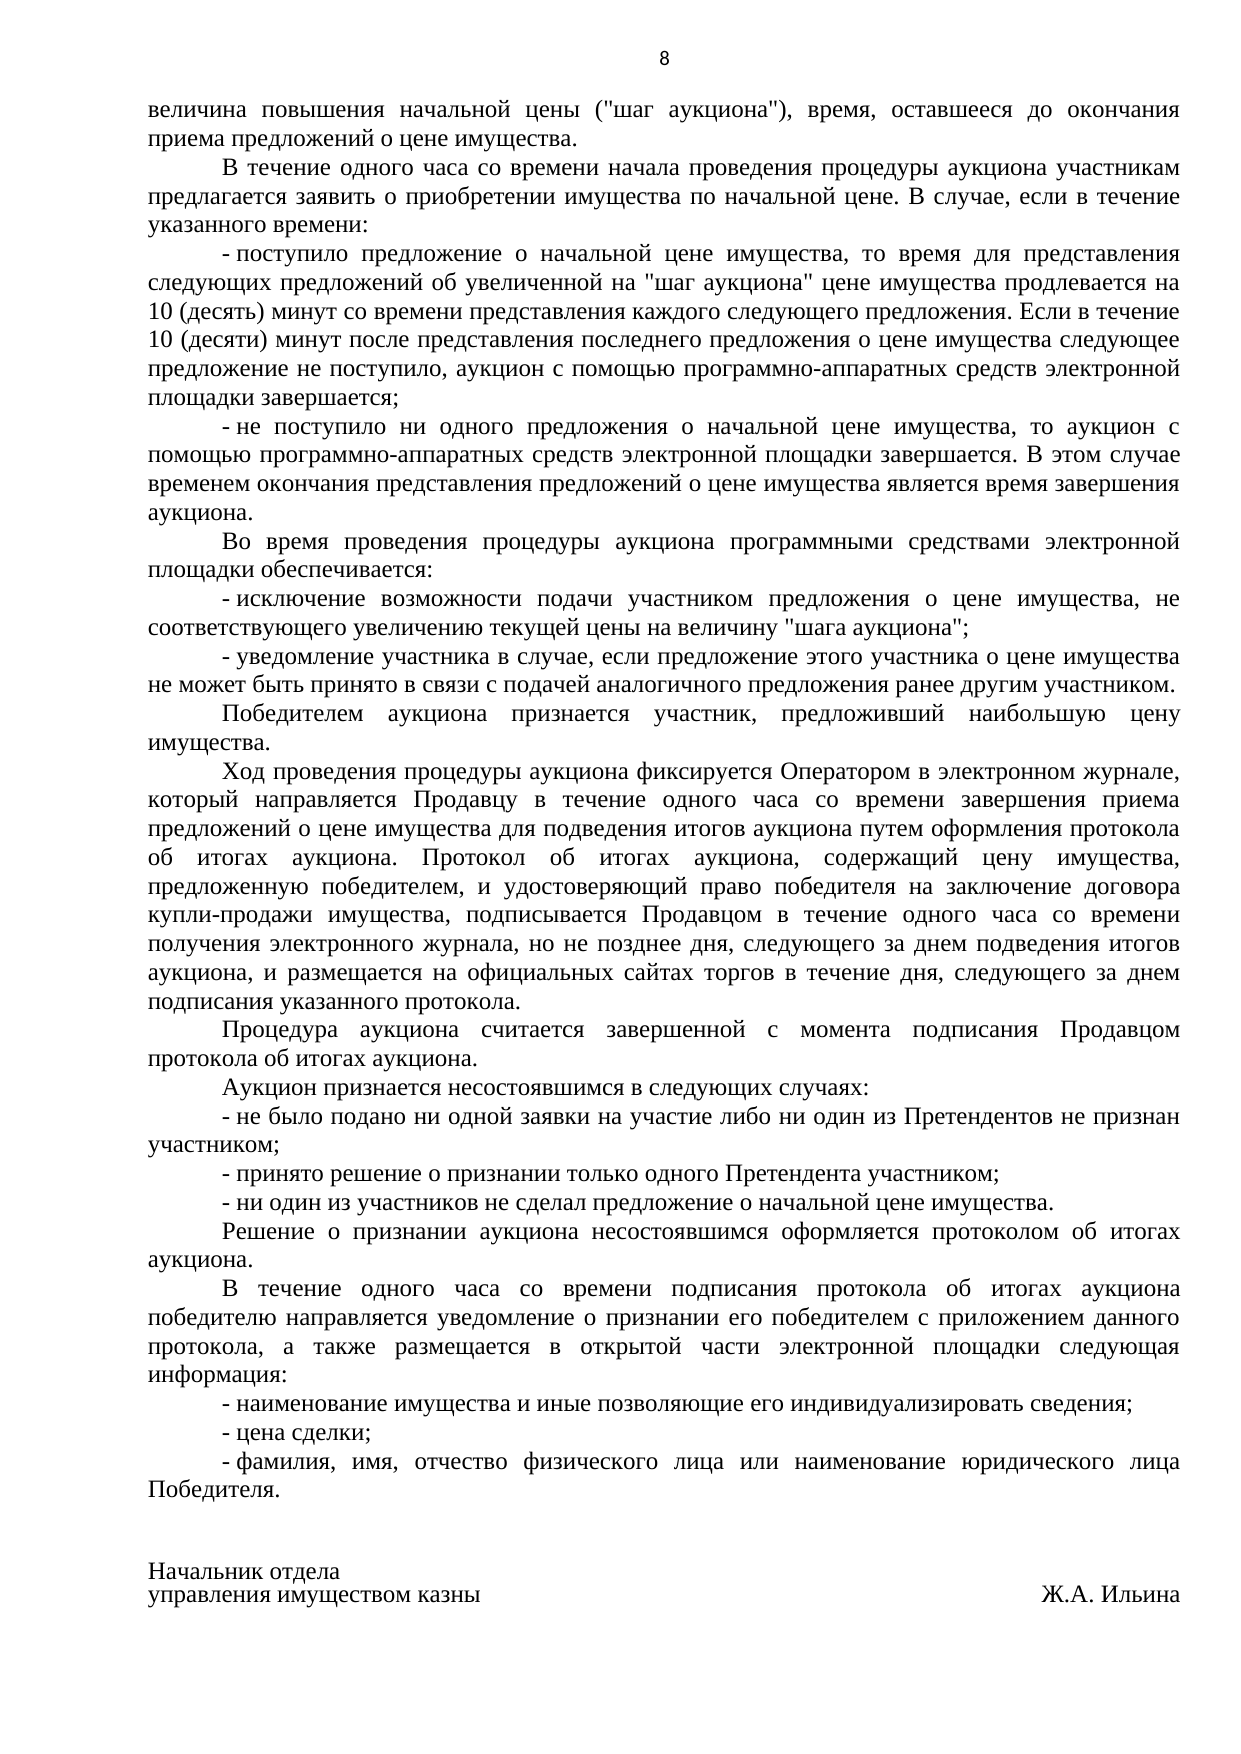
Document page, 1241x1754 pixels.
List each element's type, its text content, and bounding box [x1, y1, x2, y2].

text - цена сделки; [148, 1417, 1181, 1446]
text Начальник отдела [148, 1561, 1181, 1584]
text Процедура аукциона считается завершенной с момента подписания Продавцом протокола об итогах аукциона. [148, 1014, 1181, 1072]
text - уведомление участника в случае, если предложение этого участника о цене имущества не может быть принято в связи с подачей аналогичного предложения ранее другим участником. [148, 641, 1181, 698]
text В течение одного часа со времени подписания протокола об итогах аукциона победителю направляется уведомление о признании его победителем с приложением данного протокола, а также размещается в открытой части электронной площадки следующая информация: [148, 1273, 1181, 1388]
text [148, 94, 1181, 152]
text - фамилия, имя, отчество физического лица или наименование юридического лица Победителя. [148, 1446, 1181, 1503]
text - поступило предложение о начальной цене имущества, то время для представления следующих предложений об увеличенной на "шаг аукциона" цене имущества продлевается на 10 (десять) минут со времени представления каждого следующего предложения. Если в течение 10 (десяти) минут после представления последнего предложения о цене имущества следующее предложение не поступило, аукцион с помощью программно-аппаратных средств электронной площадки завершается; [148, 238, 1181, 411]
text Ход проведения процедуры аукциона фиксируется Оператором в электронном журнале, который направляется Продавцу в течение одного часа со времени завершения приема предложений о цене имущества для подведения итогов аукциона путем оформления протокола об итогах аукциона. Протокол об итогах аукциона, содержащий цену имущества, предложенную победителем, и удостоверяющий право победителя на заключение договора купли-продажи имущества, подписывается Продавцом в течение одного часа со времени получения электронного журнала, но не позднее дня, следующего за днем подведения итогов аукциона, и размещается на официальных сайтах торгов в течение дня, следующего за днем подписания указанного протокола. [148, 756, 1181, 1014]
text управления имуществом казны Ж.А. Ильина [148, 1584, 1181, 1607]
text Победителем аукциона признается участник, предложивший наибольшую цену имущества. [148, 698, 1181, 756]
text - не было подано ни одной заявки на участие либо ни один из Претендентов не признан участником; [148, 1101, 1181, 1158]
text В течение одного часа со времени начала проведения процедуры аукциона участникам предлагается заявить о приобретении имущества по начальной цене. В случае, если в течение указанного времени: [148, 152, 1181, 238]
text Аукцион признается несостоявшимся в следующих случаях: [148, 1072, 1181, 1101]
text Во время проведения процедуры аукциона программными средствами электронной площадки обеспечивается: [148, 526, 1181, 583]
text - ни один из участников не сделал предложение о начальной цене имущества. [148, 1187, 1181, 1216]
text - исключение возможности подачи участником предложения о цене имущества, не соответствующего увеличению текущей цены на величину "шага аукциона"; [148, 583, 1181, 641]
text - принято решение о признании только одного Претендента участником; [148, 1158, 1181, 1187]
text - наименование имущества и иные позволяющие его индивидуализировать сведения; [148, 1388, 1181, 1417]
text Решение о признании аукциона несостоявшимся оформляется протоколом об итогах аукциона. [148, 1216, 1181, 1273]
text - не поступило ни одного предложения о начальной цене имущества, то аукцион с помощью программно-аппаратных средств электронной площадки завершается. В этом случае временем окончания представления предложений о цене имущества является время завершения аукциона. [148, 411, 1181, 526]
